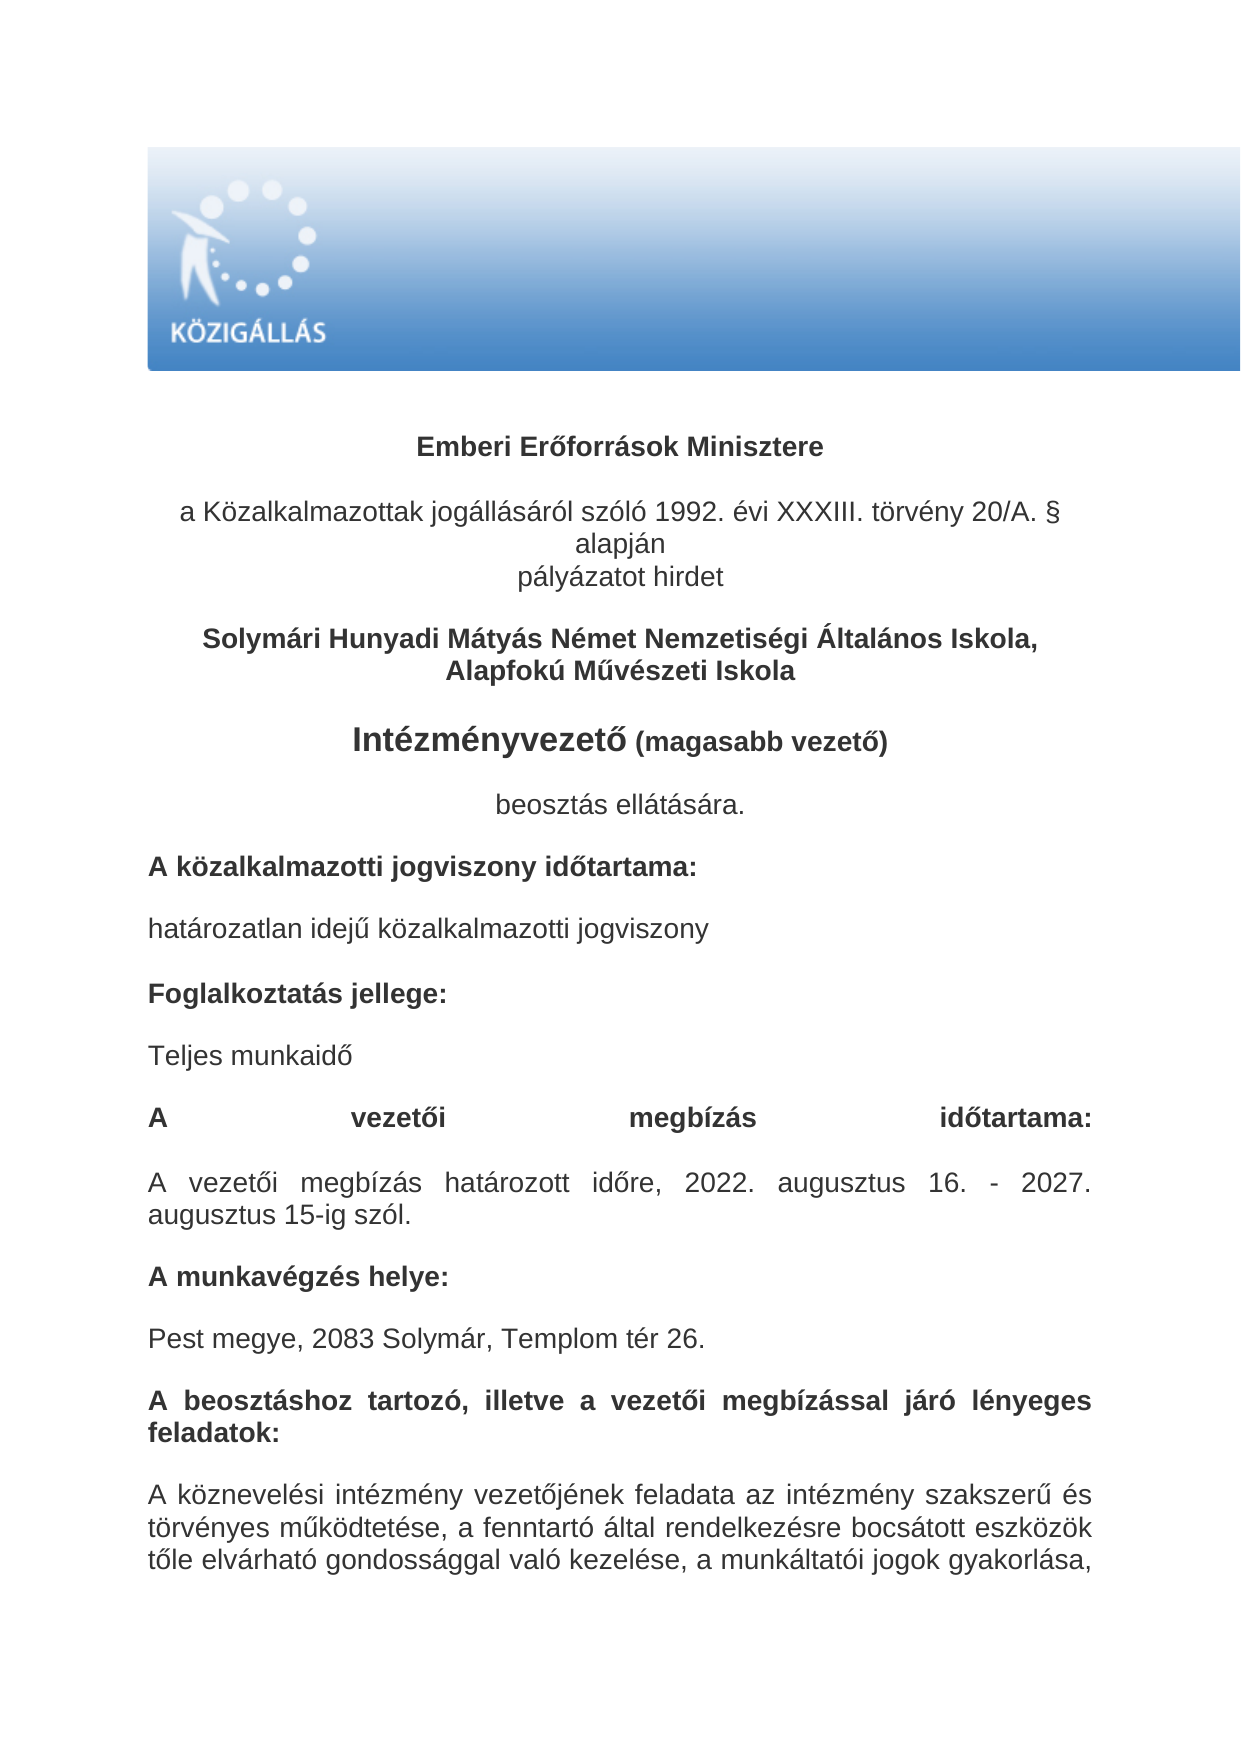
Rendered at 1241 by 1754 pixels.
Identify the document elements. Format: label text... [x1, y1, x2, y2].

text A közalkalmazotti jogviszony időtartama: [148, 850, 1093, 882]
text Teljes munkaidő [148, 1039, 1093, 1071]
text A munkavégzés helye: [148, 1260, 1093, 1292]
text pályázatot hirdet [148, 560, 1093, 592]
text A beosztáshoz tartozó, illetve a vezetői megbízással járó lényeges feladatok: [148, 1384, 1093, 1449]
picture [147, 147, 1241, 371]
text Emberi Erőforrások Minisztere [148, 430, 1093, 462]
text a Közalkalmazottak jogállásáról szóló 1992. évi XXXIII. törvény 20/A. § alapján [148, 495, 1093, 560]
text határozatlan idejű közalkalmazotti jogviszony [148, 912, 1093, 944]
text Solymári Hunyadi Mátyás Német Nemzetiségi Általános Iskola, Alapfokú Művészeti Iskola Intézményvezető (magasabb vezető) [148, 622, 1093, 758]
text Pest megye, 2083 Solymár, Templom tér 26. [148, 1322, 1093, 1354]
text A vezetői megbízás időtartama: A vezetői megbízás határozott időre, 2022. augusztus 16. - 2027. augusztus 15-ig szól. [148, 1101, 1093, 1230]
text beosztás ellátására. [148, 788, 1093, 820]
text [148, 1478, 1093, 1575]
text Foglalkoztatás jellege: [148, 977, 1093, 1009]
